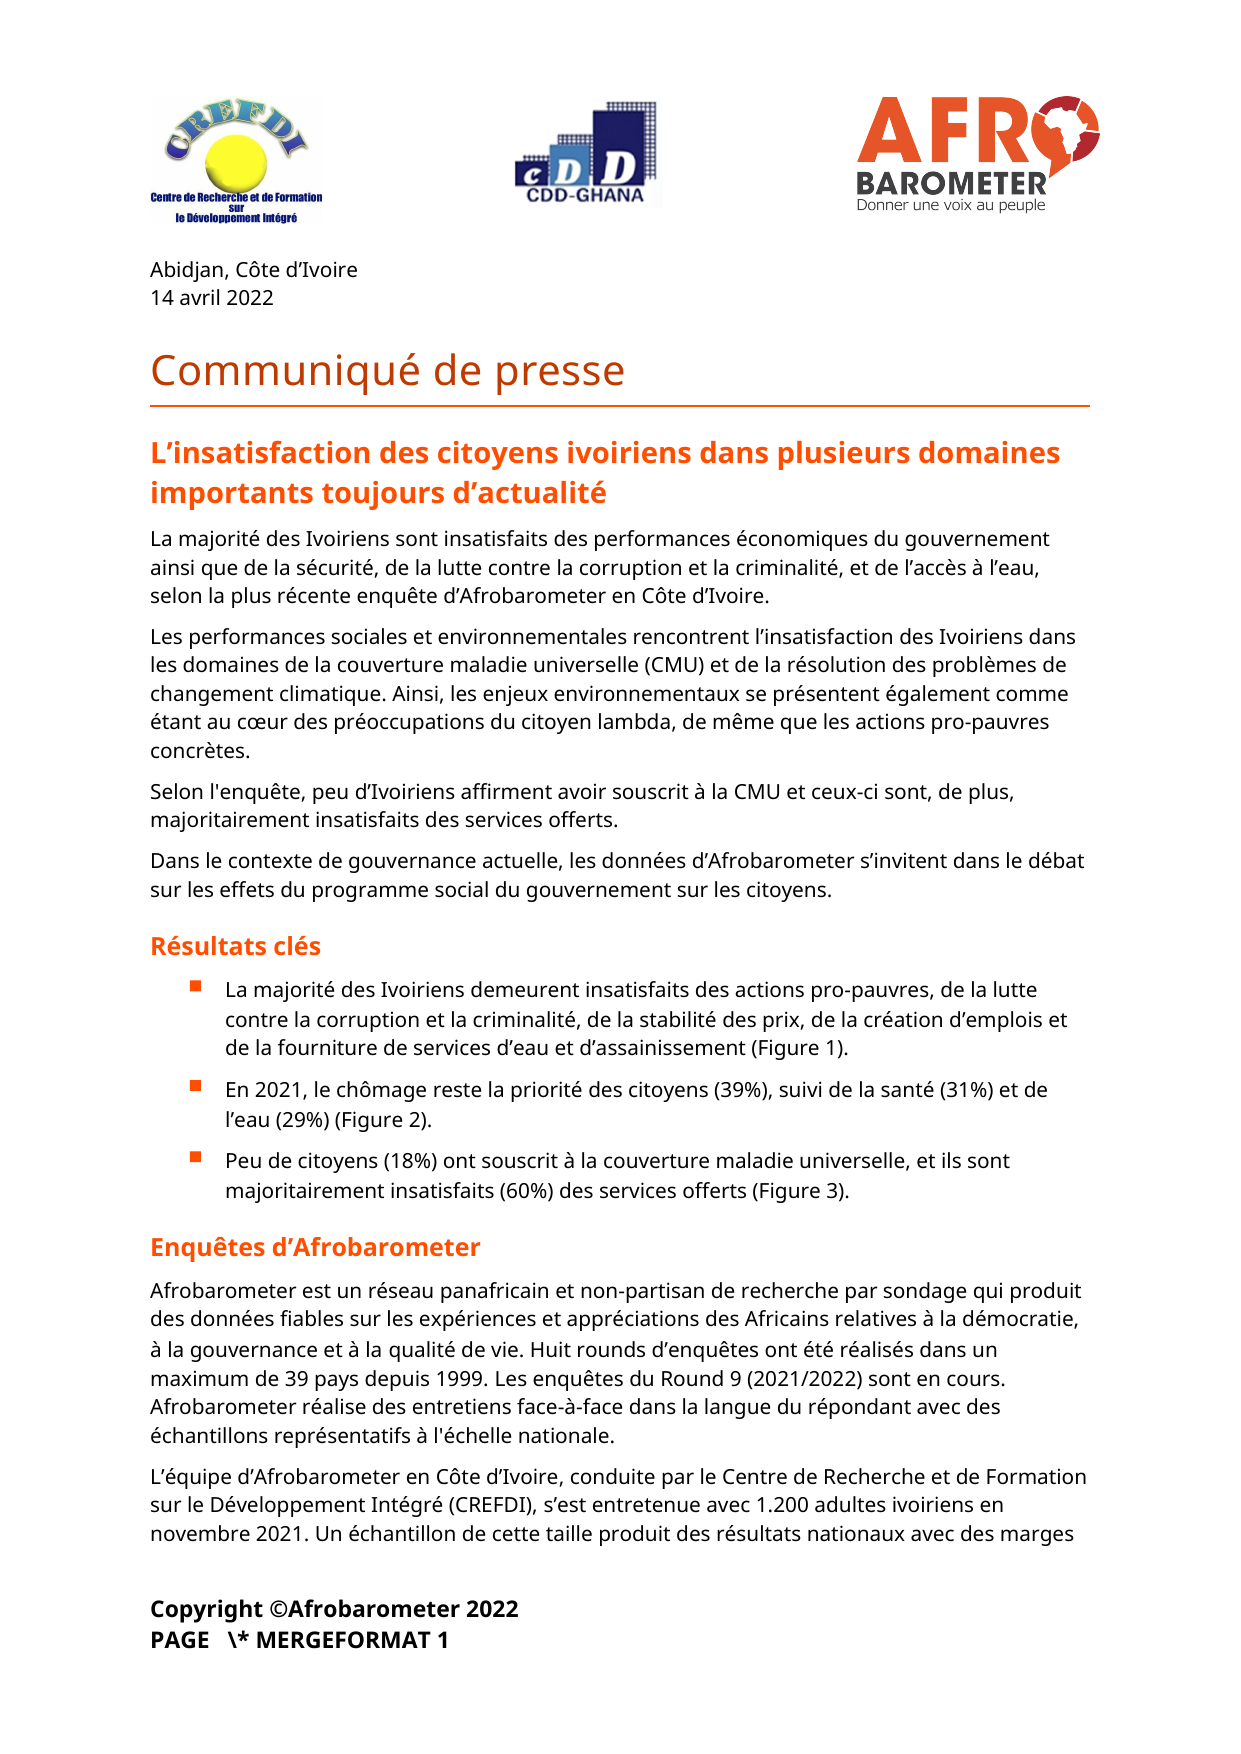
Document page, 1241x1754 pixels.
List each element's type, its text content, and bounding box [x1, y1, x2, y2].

picture [811, 84, 1146, 227]
text Les performances sociales et environnementales rencontrent l’insatisfaction des Ivoiriens dans les domaines de la couverture maladie universelle (CMU) et de la résolution des problèmes de changement climatique. Ainsi, les enjeux environnementaux se présentent également comme étant au cœur des préoccupations du citoyen lambda, de même que les actions pro-pauvres concrètes. [150, 622, 1090, 764]
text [150, 1462, 1090, 1547]
list En 2021, le chômage reste la priorité des citoyens (39%), suivi de la santé (31%) et de l’eau (29%) (Figure 2). [187, 1074, 1090, 1133]
text Résultats clés [150, 928, 1090, 962]
list Peu de citoyens (18%) ont souscrit à la couverture maladie universelle, et ils sont majoritairement insatisfaits (60%) des services offerts (Figure 3). [187, 1146, 1090, 1204]
text Selon l'enquête, peu d’Ivoiriens affirment avoir souscrit à la CMU et ceux-ci sont, de plus, majoritairement insatisfaits des services offerts. [150, 777, 1090, 834]
text La majorité des Ivoiriens sont insatisfaits des performances économiques du gouvernement ainsi que de la sécurité, de la lutte contre la corruption et la criminalité, et de l’accès à l’eau, selon la plus récente enquête d’Afrobarometer en Côte d’Ivoire. [150, 524, 1090, 610]
text 14 avril 2022 [150, 283, 1090, 312]
text Enquêtes d’Afrobarometer [150, 1229, 1090, 1263]
picture [471, 89, 705, 215]
list La majorité des Ivoiriens demeurent insatisfaits des actions pro-pauvres, de la lutte contre la corruption et la criminalité, de la stabilité des prix, de la création d’emplois et de la fourniture de services d’eau et d’assainissement (Figure 1). [187, 975, 1090, 1062]
text Abidjan, Côte d’Ivoire [150, 255, 1090, 283]
text Afrobarometer est un réseau panafricain et non-partisan de recherche par sondage qui produit des données fiables sur les expériences et appréciations des Africains relatives à la démocratie, à la gouvernance et à la qualité de vie. Huit rounds d’enquêtes ont été réalisés dans un maximum de 39 pays depuis 1999. Les enquêtes du Round 9 (2021/2022) sont en cours. Afrobarometer réalise des entretiens face-à-face dans la langue du répondant avec des échantillons représentatifs à l'échelle nationale. [150, 1276, 1090, 1449]
text Dans le contexte de gouvernance actuelle, les données d’Afrobarometer s’invitent dans le débat sur les effets du programme social du gouvernement sur les citoyens. [150, 846, 1090, 903]
text L’insatisfaction des citoyens ivoiriens dans plusieurs domaines importants toujours d’actualité [150, 432, 1090, 512]
text Communiqué de presse [150, 340, 1090, 405]
picture [150, 97, 323, 225]
